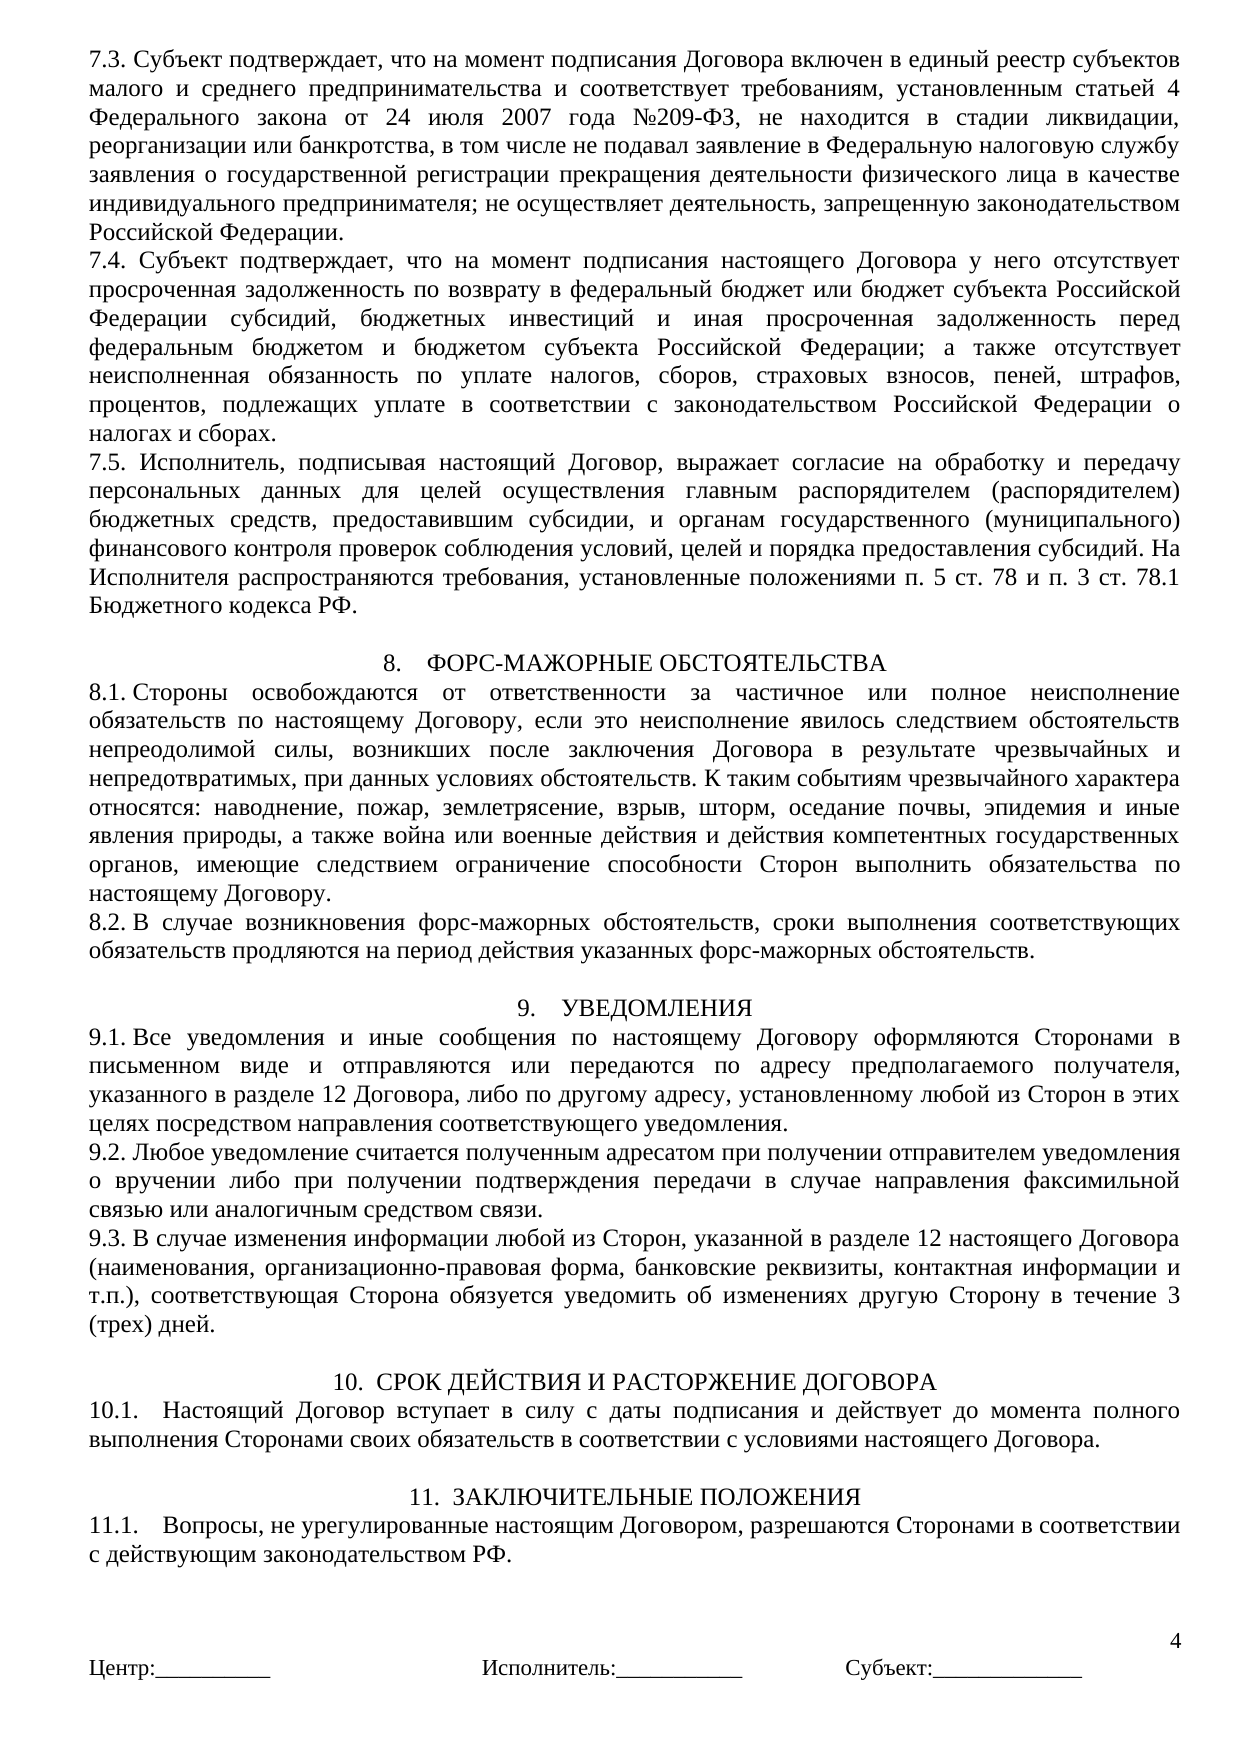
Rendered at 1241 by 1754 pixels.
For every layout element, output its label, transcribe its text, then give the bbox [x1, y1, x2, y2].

list ЗАКЛЮЧИТЕЛЬНЫЕ ПОЛОЖЕНИЯ [89, 1482, 1181, 1511]
list ФОРС-МАЖОРНЫЕ ОБСТОЯТЕЛЬСТВА [89, 648, 1181, 677]
list В случае изменения информации любой из Сторон, указанной в разделе 12 настоящего Договора (наименования, организационно-правовая форма, банковские реквизиты, контактная информации и т.п.), соответствующая Сторона обязуется уведомить об изменениях другую Сторону в течение 3 (трех) дней. [89, 1223, 1181, 1338]
list Любое уведомление считается полученным адресатом при получении отправителем уведомления о вручении либо при получении подтверждения передачи в случае направления факсимильной связью или аналогичным средством связи. [89, 1137, 1181, 1223]
list В случае возникновения форс-мажорных обстоятельств, сроки выполнения соответствующих обязательств продляются на период действия указанных форс-мажорных обстоятельств. [89, 907, 1181, 964]
list СРОК ДЕЙСТВИЯ И РАСТОРЖЕНИЕ ДОГОВОРА [89, 1367, 1181, 1396]
list Стороны освобождаются от ответственности за частичное или полное неисполнение обязательств по настоящему Договору, если это неисполнение явилось следствием обстоятельств непреодолимой силы, возникших после заключения Договора в результате чрезвычайных и непредотвратимых, при данных условиях обстоятельств. К таким событиям чрезвычайного характера относятся: наводнение, пожар, землетрясение, взрыв, шторм, оседание почвы, эпидемия и иные явления природы, а также война или военные действия и действия компетентных государственных органов, имеющие следствием ограничение способности Сторон выполнить обязательства по настоящему Договору. [89, 677, 1181, 907]
list УВЕДОМЛЕНИЯ [89, 993, 1181, 1022]
list Вопросы, не урегулированные настоящим Договором, разрешаются Сторонами в соответствии с действующим законодательством РФ. [89, 1511, 1181, 1568]
list Настоящий Договор вступает в силу с даты подписания и действует до момента полного выполнения Сторонами своих обязательств в соответствии с условиями настоящего Договора. [89, 1396, 1181, 1453]
text 7.5. Исполнитель, подписывая настоящий Договор, выражает согласие на обработку и передачу персональных данных для целей осуществления главным распорядителем (распорядителем) бюджетных средств, предоставившим субсидии, и органам государственного (муниципального) финансового контроля проверок соблюдения условий, целей и порядка предоставления субсидий. На Исполнителя распространяются требования, установленные положениями п. 5 ст. 78 и п. 3 ст. 78.1 Бюджетного кодекса РФ. [89, 447, 1181, 619]
text 7.4. Субъект подтверждает, что на момент подписания настоящего Договора у него отсутствует просроченная задолженность по возврату в федеральный бюджет или бюджет субъекта Российской Федерации субсидий, бюджетных инвестиций и иная просроченная задолженность перед федеральным бюджетом и бюджетом субъекта Российской Федерации; а также отсутствует неисполненная обязанность по уплате налогов, сборов, страховых взносов, пеней, штрафов, процентов, подлежащих уплате в соответствии с законодательством Российской Федерации о налогах и сборах. [89, 246, 1181, 447]
list 7.3. Субъект подтверждает, что на момент подписания Договора включен в единый реестр субъектов малого и среднего предпринимательства и соответствует требованиям, установленным статьей 4 Федерального закона от 24 июля 2007 года №209-ФЗ, не находится в стадии ликвидации, реорганизации или банкротства, в том числе не подавал заявление в Федеральную налоговую службу заявления о государственной регистрации прекращения деятельности физического лица в качестве индивидуального предпринимателя; не осуществляет деятельность, запрещенную законодательством Российской Федерации. [89, 44, 1181, 246]
list Все уведомления и иные сообщения по настоящему Договору оформляются Сторонами в письменном виде и отправляются или передаются по адресу предполагаемого получателя, указанного в разделе 12 Договора, либо по другому адресу, установленному любой из Сторон в этих целях посредством направления соответствующего уведомления. [89, 1022, 1181, 1137]
